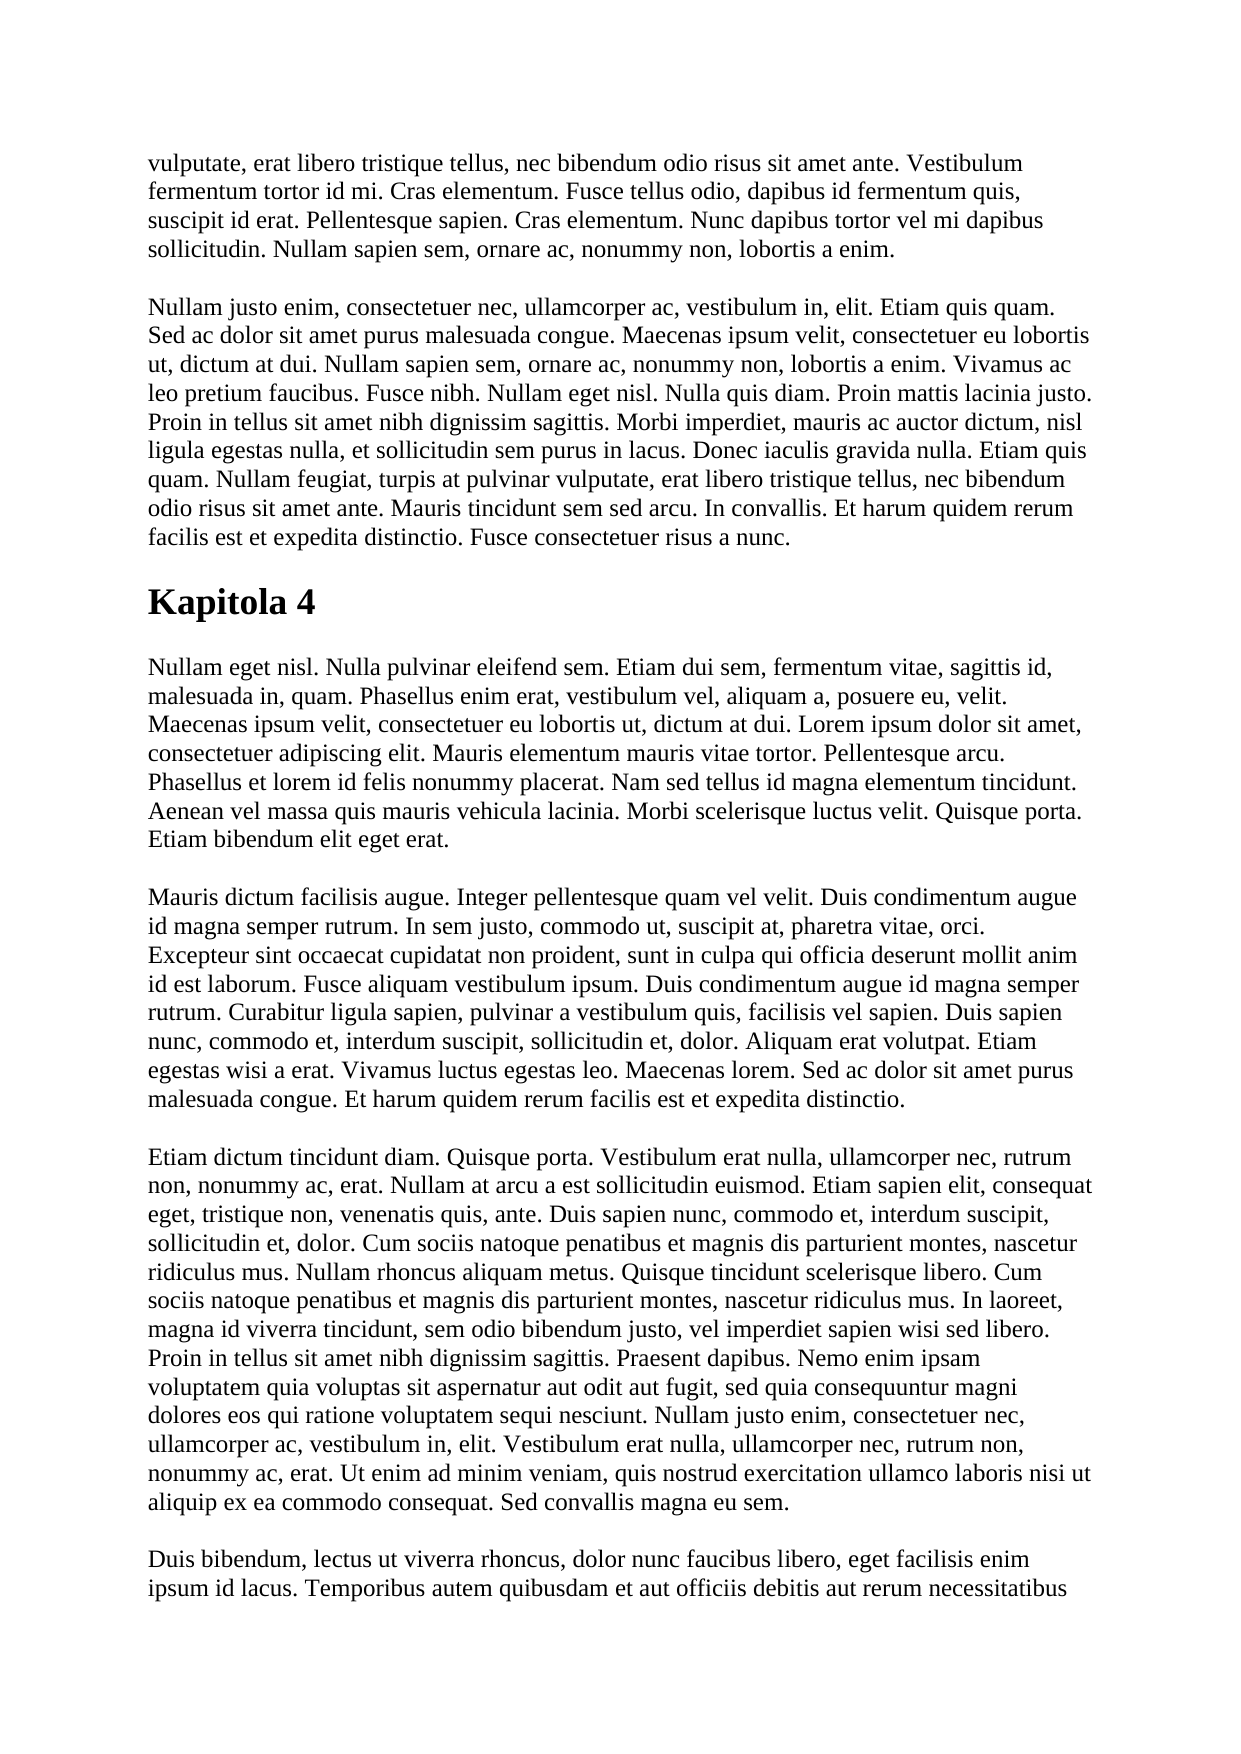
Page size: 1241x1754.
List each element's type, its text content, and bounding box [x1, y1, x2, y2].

text Mauris dictum facilisis augue. Integer pellentesque quam vel velit. Duis condimentum augue id magna semper rutrum. In sem justo, commodo ut, suscipit at, pharetra vitae, orci. Excepteur sint occaecat cupidatat non proident, sunt in culpa qui officia deserunt mollit anim id est laborum. Fusce aliquam vestibulum ipsum. Duis condimentum augue id magna semper rutrum. Curabitur ligula sapien, pulvinar a vestibulum quis, facilisis vel sapien. Duis sapien nunc, commodo et, interdum suscipit, sollicitudin et, dolor. Aliquam erat volutpat. Etiam egestas wisi a erat. Vivamus luctus egestas leo. Maecenas lorem. Sed ac dolor sit amet purus malesuada congue. Et harum quidem rerum facilis est et expedita distinctio. [148, 882, 1093, 1112]
text Nullam eget nisl. Nulla pulvinar eleifend sem. Etiam dui sem, fermentum vitae, sagittis id, malesuada in, quam. Phasellus enim erat, vestibulum vel, aliquam a, posuere eu, velit. Maecenas ipsum velit, consectetuer eu lobortis ut, dictum at dui. Lorem ipsum dolor sit amet, consectetuer adipiscing elit. Mauris elementum mauris vitae tortor. Pellentesque arcu. Phasellus et lorem id felis nonummy placerat. Nam sed tellus id magna elementum tincidunt. Aenean vel massa quis mauris vehicula lacinia. Morbi scelerisque luctus velit. Quisque porta. Etiam bibendum elit eget erat. [148, 652, 1093, 853]
text Etiam dictum tincidunt diam. Quisque porta. Vestibulum erat nulla, ullamcorper nec, rutrum non, nonummy ac, erat. Nullam at arcu a est sollicitudin euismod. Etiam sapien elit, consequat eget, tristique non, venenatis quis, ante. Duis sapien nunc, commodo et, interdum suscipit, sollicitudin et, dolor. Cum sociis natoque penatibus et magnis dis parturient montes, nascetur ridiculus mus. Nullam rhoncus aliquam metus. Quisque tincidunt scelerisque libero. Cum sociis natoque penatibus et magnis dis parturient montes, nascetur ridiculus mus. In laoreet, magna id viverra tincidunt, sem odio bibendum justo, vel imperdiet sapien wisi sed libero. Proin in tellus sit amet nibh dignissim sagittis. Praesent dapibus. Nemo enim ipsam voluptatem quia voluptas sit aspernatur aut odit aut fugit, sed quia consequuntur magni dolores eos qui ratione voluptatem sequi nesciunt. Nullam justo enim, consectetuer nec, ullamcorper ac, vestibulum in, elit. Vestibulum erat nulla, ullamcorper nec, rutrum non, nonummy ac, erat. Ut enim ad minim veniam, quis nostrud exercitation ullamco laboris nisi ut aliquip ex ea commodo consequat. Sed convallis magna eu sem. [148, 1142, 1093, 1515]
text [148, 148, 1093, 263]
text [148, 1544, 1093, 1602]
text Nullam justo enim, consectetuer nec, ullamcorper ac, vestibulum in, elit. Etiam quis quam. Sed ac dolor sit amet purus malesuada congue. Maecenas ipsum velit, consectetuer eu lobortis ut, dictum at dui. Nullam sapien sem, ornare ac, nonummy non, lobortis a enim. Vivamus ac leo pretium faucibus. Fusce nibh. Nullam eget nisl. Nulla quis diam. Proin mattis lacinia justo. Proin in tellus sit amet nibh dignissim sagittis. Morbi imperdiet, mauris ac auctor dictum, nisl ligula egestas nulla, et sollicitudin sem purus in lacus. Donec iaculis gravida nulla. Etiam quis quam. Nullam feugiat, turpis at pulvinar vulputate, erat libero tristique tellus, nec bibendum odio risus sit amet ante. Mauris tincidunt sem sed arcu. In convallis. Et harum quidem rerum facilis est et expedita distinctio. Fusce consectetuer risus a nunc. [148, 292, 1093, 551]
text Kapitola 4 [148, 580, 1093, 623]
